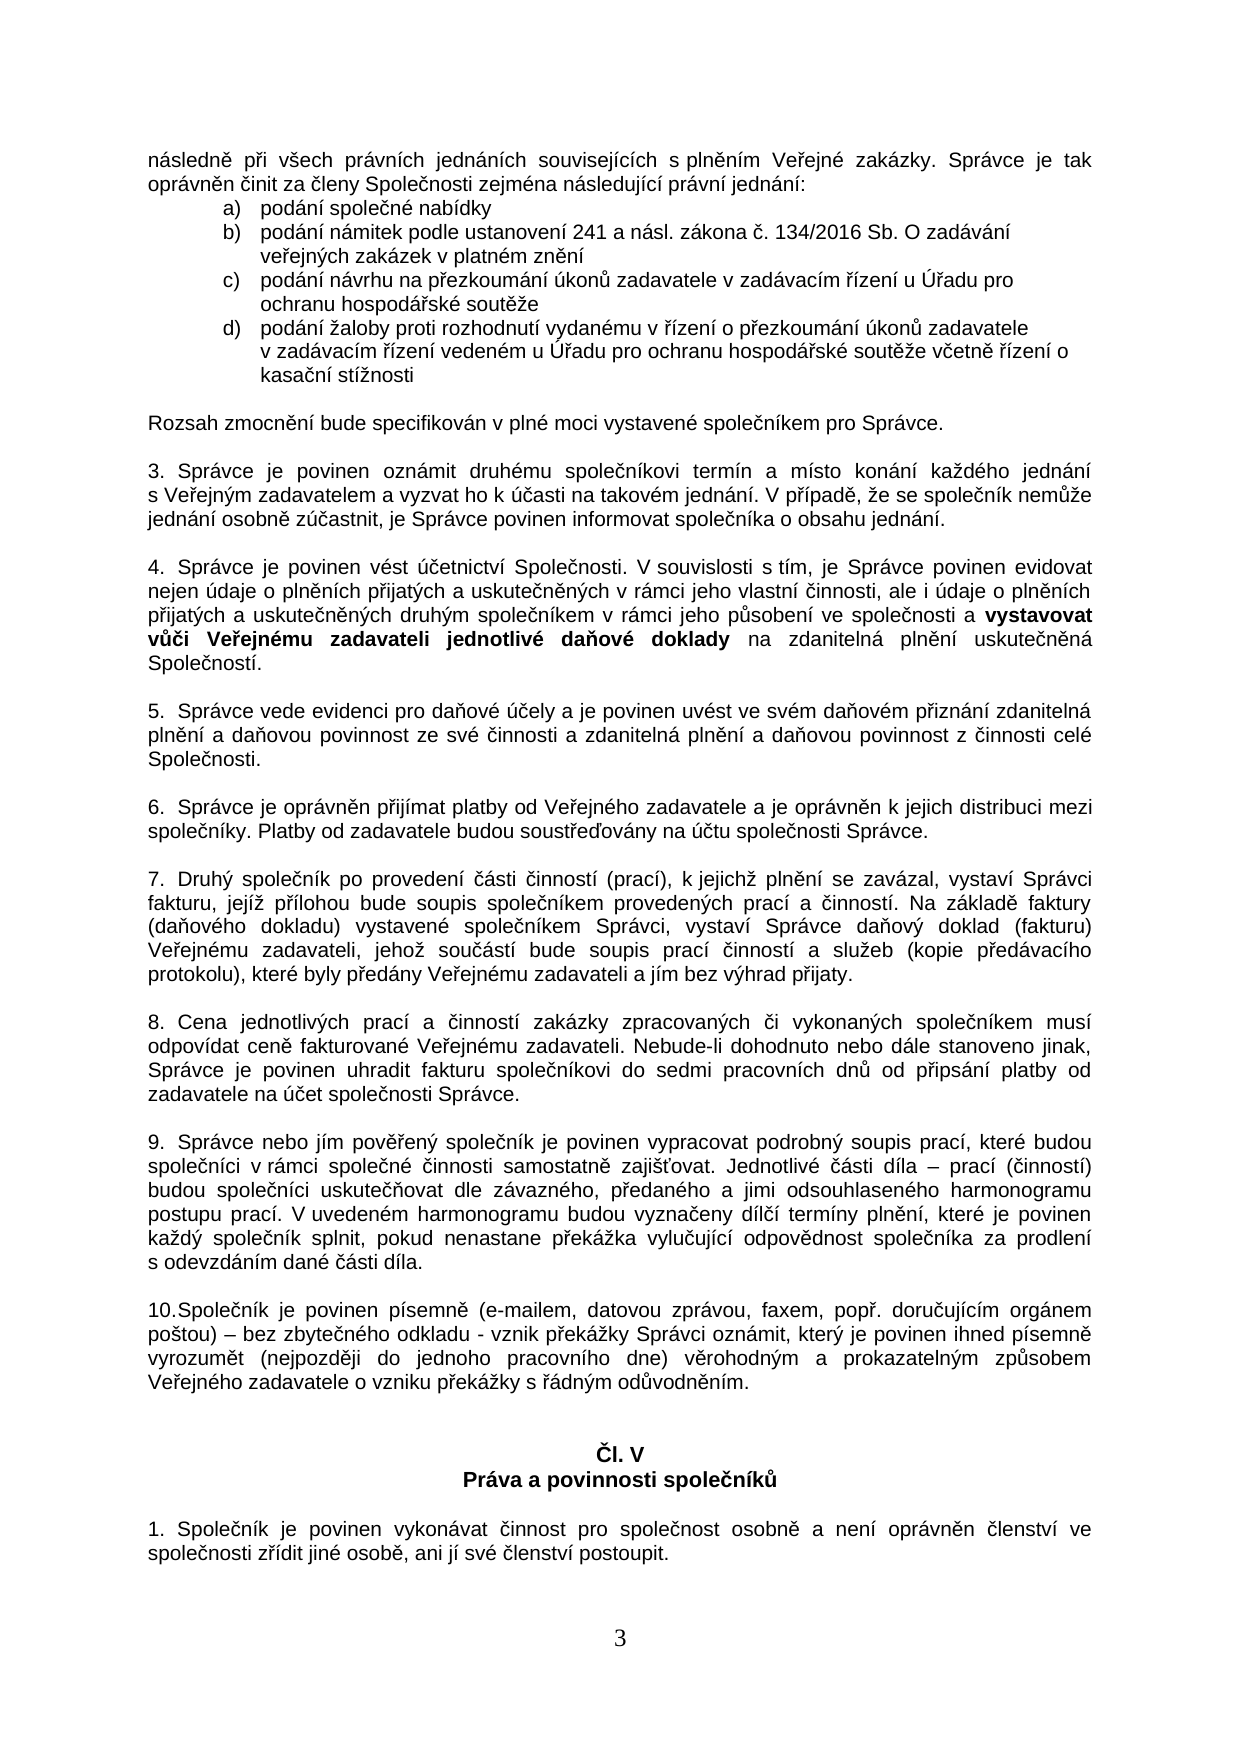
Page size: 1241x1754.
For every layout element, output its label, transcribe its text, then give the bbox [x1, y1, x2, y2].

text Čl. V [148, 1441, 1093, 1467]
list Druhý společník po provedení části činností (prací), k jejichž plnění se zavázal, vystaví Správci fakturu, jejíž přílohou bude soupis společníkem provedených prací a činností. Na základě faktury (daňového dokladu) vystavené společníkem Správci, vystaví Správce daňový doklad (fakturu) Veřejnému zadavateli, jehož součástí bude soupis prací činností a služeb (kopie předávacího protokolu), které byly předány Veřejnému zadavateli a jím bez výhrad přijaty. [148, 866, 1093, 986]
list Správce nebo jím pověřený společník je povinen vypracovat podrobný soupis prací, které budou společníci v rámci společné činnosti samostatně zajišťovat. Jednotlivé části díla – prací (činností) budou společníci uskutečňovat dle závazného, předaného a jimi odsouhlaseného harmonogramu postupu prací. V uvedeném harmonogramu budou vyznačeny dílčí termíny plnění, které je povinen každý společník splnit, pokud nenastane překážka vylučující odpovědnost společníka za prodlení s odevzdáním dané části díla. [148, 1130, 1093, 1274]
list podání námitek podle ustanovení 241 a násl. zákona č. 134/2016 Sb. O zadávání veřejných zakázek v platném znění [223, 219, 1093, 267]
text 1. Společník je povinen vykonávat činnost pro společnost osobně a není oprávněn členství ve společnosti zřídit jiné osobě, ani jí své členství postoupit. [148, 1517, 1093, 1565]
list podání žaloby proti rozhodnutí vydanému v řízení o přezkoumání úkonů zadavatele v zadávacím řízení vedeném u Úřadu pro ochranu hospodářské soutěže včetně řízení o kasační stížnosti [223, 315, 1093, 387]
list Správce vede evidenci pro daňové účely a je povinen uvést ve svém daňovém přiznání zdanitelná plnění a daňovou povinnost ze své činnosti a zdanitelná plnění a daňovou povinnost z činnosti celé Společnosti. [148, 699, 1093, 771]
list Správce je oprávněn přijímat platby od Veřejného zadavatele a je oprávněn k jejich distribuci mezi společníky. Platby od zadavatele budou soustřeďovány na účtu společnosti Správce. [148, 794, 1093, 842]
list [148, 148, 1093, 196]
list podání společné nabídky [223, 196, 1093, 219]
list Správce je povinen oznámit druhému společníkovi termín a místo konání každého jednání s Veřejným zadavatelem a vyzvat ho k účasti na takovém jednání. V případě, že se společník nemůže jednání osobně zúčastnit, je Správce povinen informovat společníka o obsahu jednání. [148, 459, 1093, 531]
text Práva a povinnosti společníků [148, 1467, 1093, 1492]
list podání návrhu na přezkoumání úkonů zadavatele v zadávacím řízení u Úřadu pro ochranu hospodářské soutěže [223, 267, 1093, 315]
list Cena jednotlivých prací a činností zakázky zpracovaných či vykonaných společníkem musí odpovídat ceně fakturované Veřejnému zadavateli. Nebude-li dohodnuto nebo dále stanoveno jinak, Správce je povinen uhradit fakturu společníkovi do sedmi pracovních dnů od připsání platby od zadavatele na účet společnosti Správce. [148, 1010, 1093, 1106]
list Správce je povinen vést účetnictví Společnosti. V souvislosti s tím, je Správce povinen evidovat nejen údaje o plněních přijatých a uskutečněných v rámci jeho vlastní činnosti, ale i údaje o plněních přijatých a uskutečněných druhým společníkem v rámci jeho působení ve společnosti a vystavovat vůči Veřejnému zadavateli jednotlivé daňové doklady na zdanitelná plnění uskutečněná Společností. [148, 555, 1093, 675]
list Rozsah zmocnění bude specifikován v plné moci vystavené společníkem pro Správce. [148, 411, 1093, 435]
list Společník je povinen písemně (e-mailem, datovou zprávou, faxem, popř. doručujícím orgánem poštou) – bez zbytečného odkladu - vznik překážky Správci oznámit, který je povinen ihned písemně vyrozumět (nejpozději do jednoho pracovního dne) věrohodným a prokazatelným způsobem Veřejného zadavatele o vzniku překážky s řádným odůvodněním. [148, 1298, 1093, 1393]
